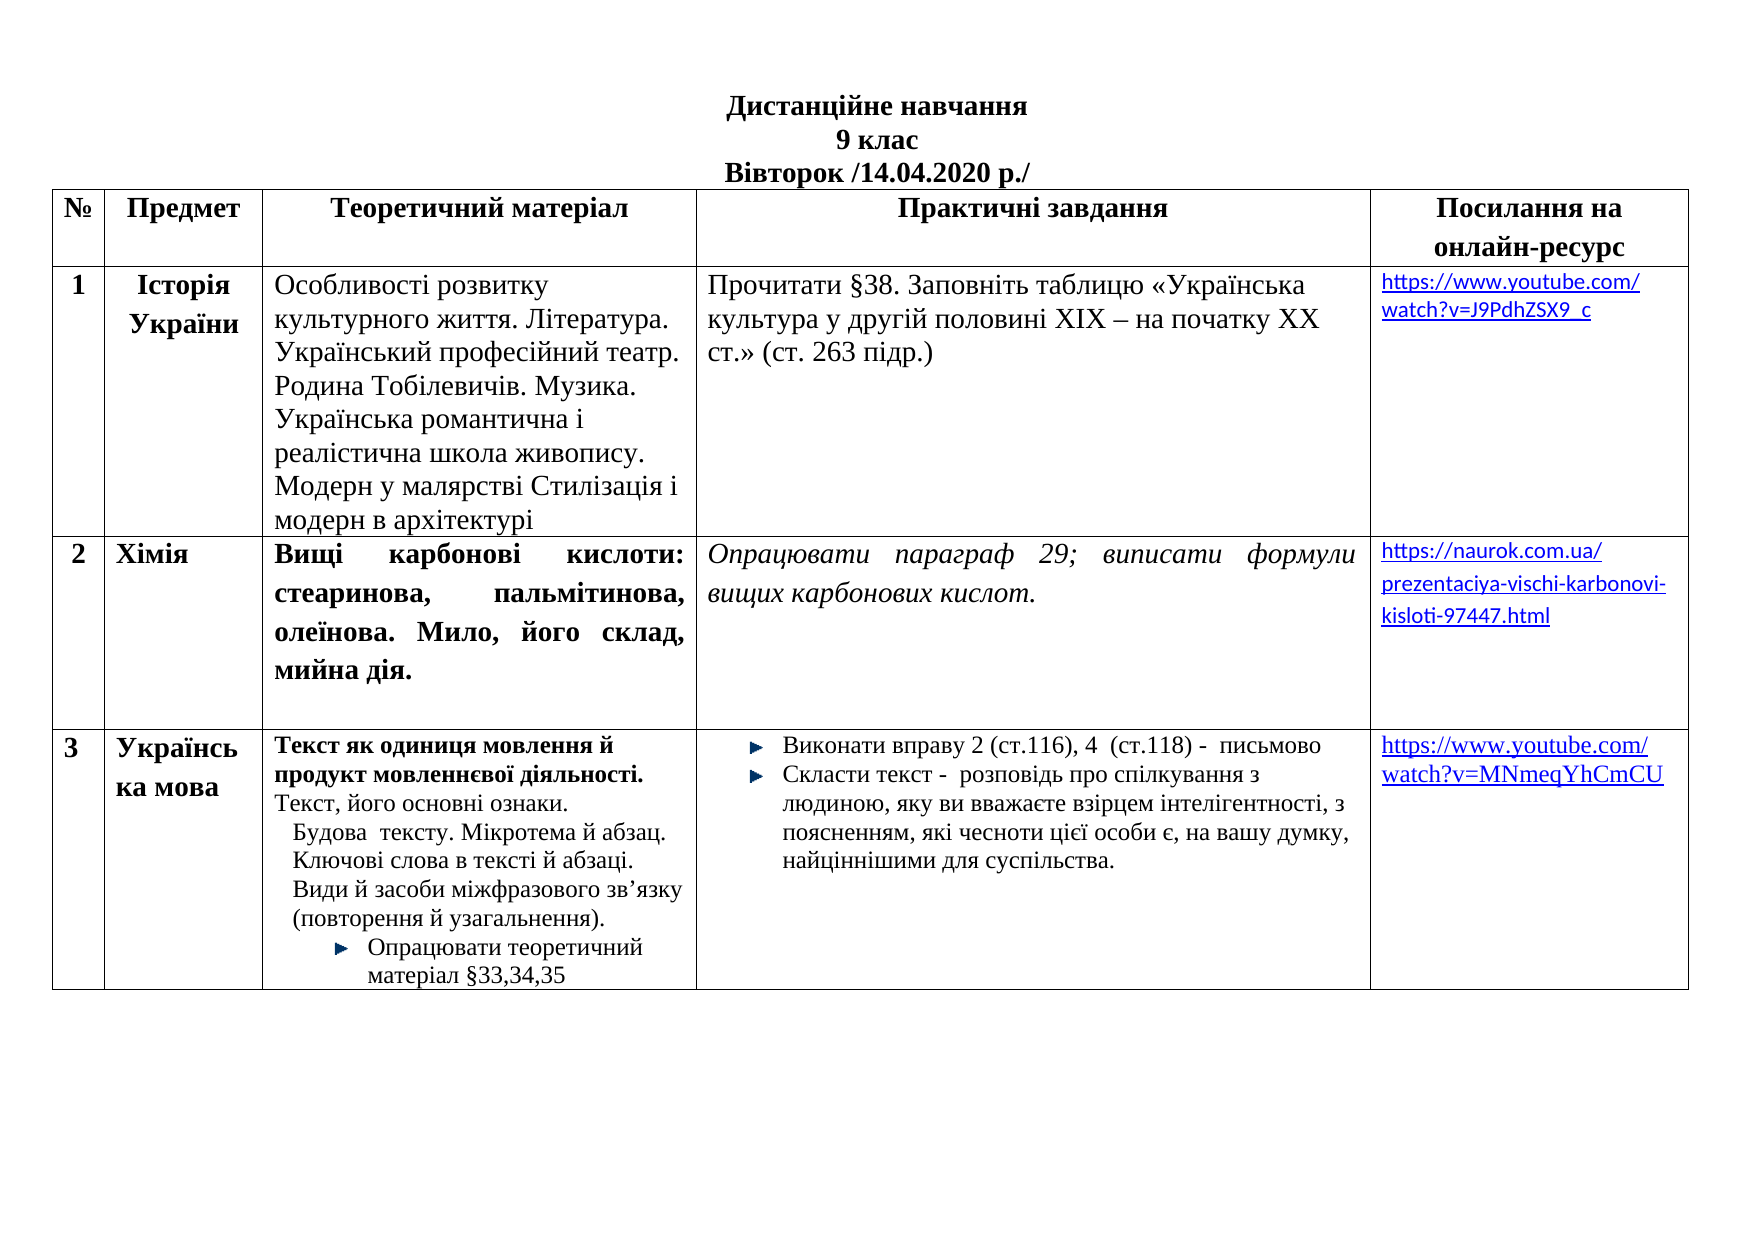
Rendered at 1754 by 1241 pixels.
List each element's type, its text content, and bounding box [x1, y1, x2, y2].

table_cell Вищі карбонові кислоти: стеаринова, пальмітинова, олеїнова. Мило, його склад, мийна дія. [263, 537, 696, 729]
table_header Предмет [105, 190, 262, 266]
table_cell Прочитати §38. Заповніть таблицю «Українська культура у другій половині ХІХ – на початку ХХ ст.» (ст. 263 підр.) [697, 267, 1370, 536]
table_cell Опрацювати параграф 29; виписати формули вищих карбонових кислот. [697, 537, 1370, 729]
table_cell Хімія [105, 537, 262, 729]
table_cell https://www.youtube.com/watch?v=MNmeqYhCmCU [1371, 730, 1688, 989]
table_header № [53, 190, 104, 266]
text Вівторок /14.04.2020 р./ [88, 156, 1665, 189]
table_cell https://www.youtube.com/watch?v=J9PdhZSX9_c [1371, 267, 1688, 536]
table_cell Українська мова [105, 730, 262, 989]
table_cell 2 [53, 537, 104, 729]
table_header Теоретичний матеріал [263, 190, 696, 266]
picture [745, 737, 763, 754]
table_cell 1 [53, 267, 104, 536]
table_cell Особливості розвитку культурного життя. Література. Український професійний театр. Родина Тобілевичів. Музика. Українська романтична і реалістична школа живопису. Модерн у малярстві Стилізація і модерн в архітектурі [263, 267, 696, 536]
table_cell Текст як одиниця мовлення й продукт мовленнєвої діяльності. Текст, його основні ознаки. Будова тексту. Мікротема й абзац. Ключові слова в тексті й абзаці. Види й засоби міжфразового зв’язку (повторення й узагальнення). Опрацювати теоретичний матеріал §33,34,35 [263, 730, 696, 989]
table_header Посилання на онлайн-ресурс [1371, 190, 1688, 266]
table_cell 3 [53, 730, 104, 989]
picture [745, 765, 763, 783]
table_cell Історія України [105, 267, 262, 536]
text 9 клас [88, 122, 1665, 156]
picture [330, 938, 348, 955]
table_header Практичні завдання [697, 190, 1370, 266]
table_cell https://naurok.com.ua/prezentaciya-vischi-karbonovi-kisloti-97447.html [1371, 537, 1688, 729]
table_cell Виконати вправу 2 (ст.116), 4 (ст.118) - письмово Скласти текст - розповідь про спілкування з людиною, яку ви вважаєте взірцем інтелігентності, з поясненням, які чесноти цієї особи є, на вашу думку, найціннішими для суспільства. [697, 730, 1370, 989]
text Дистанційне навчання [88, 88, 1665, 122]
